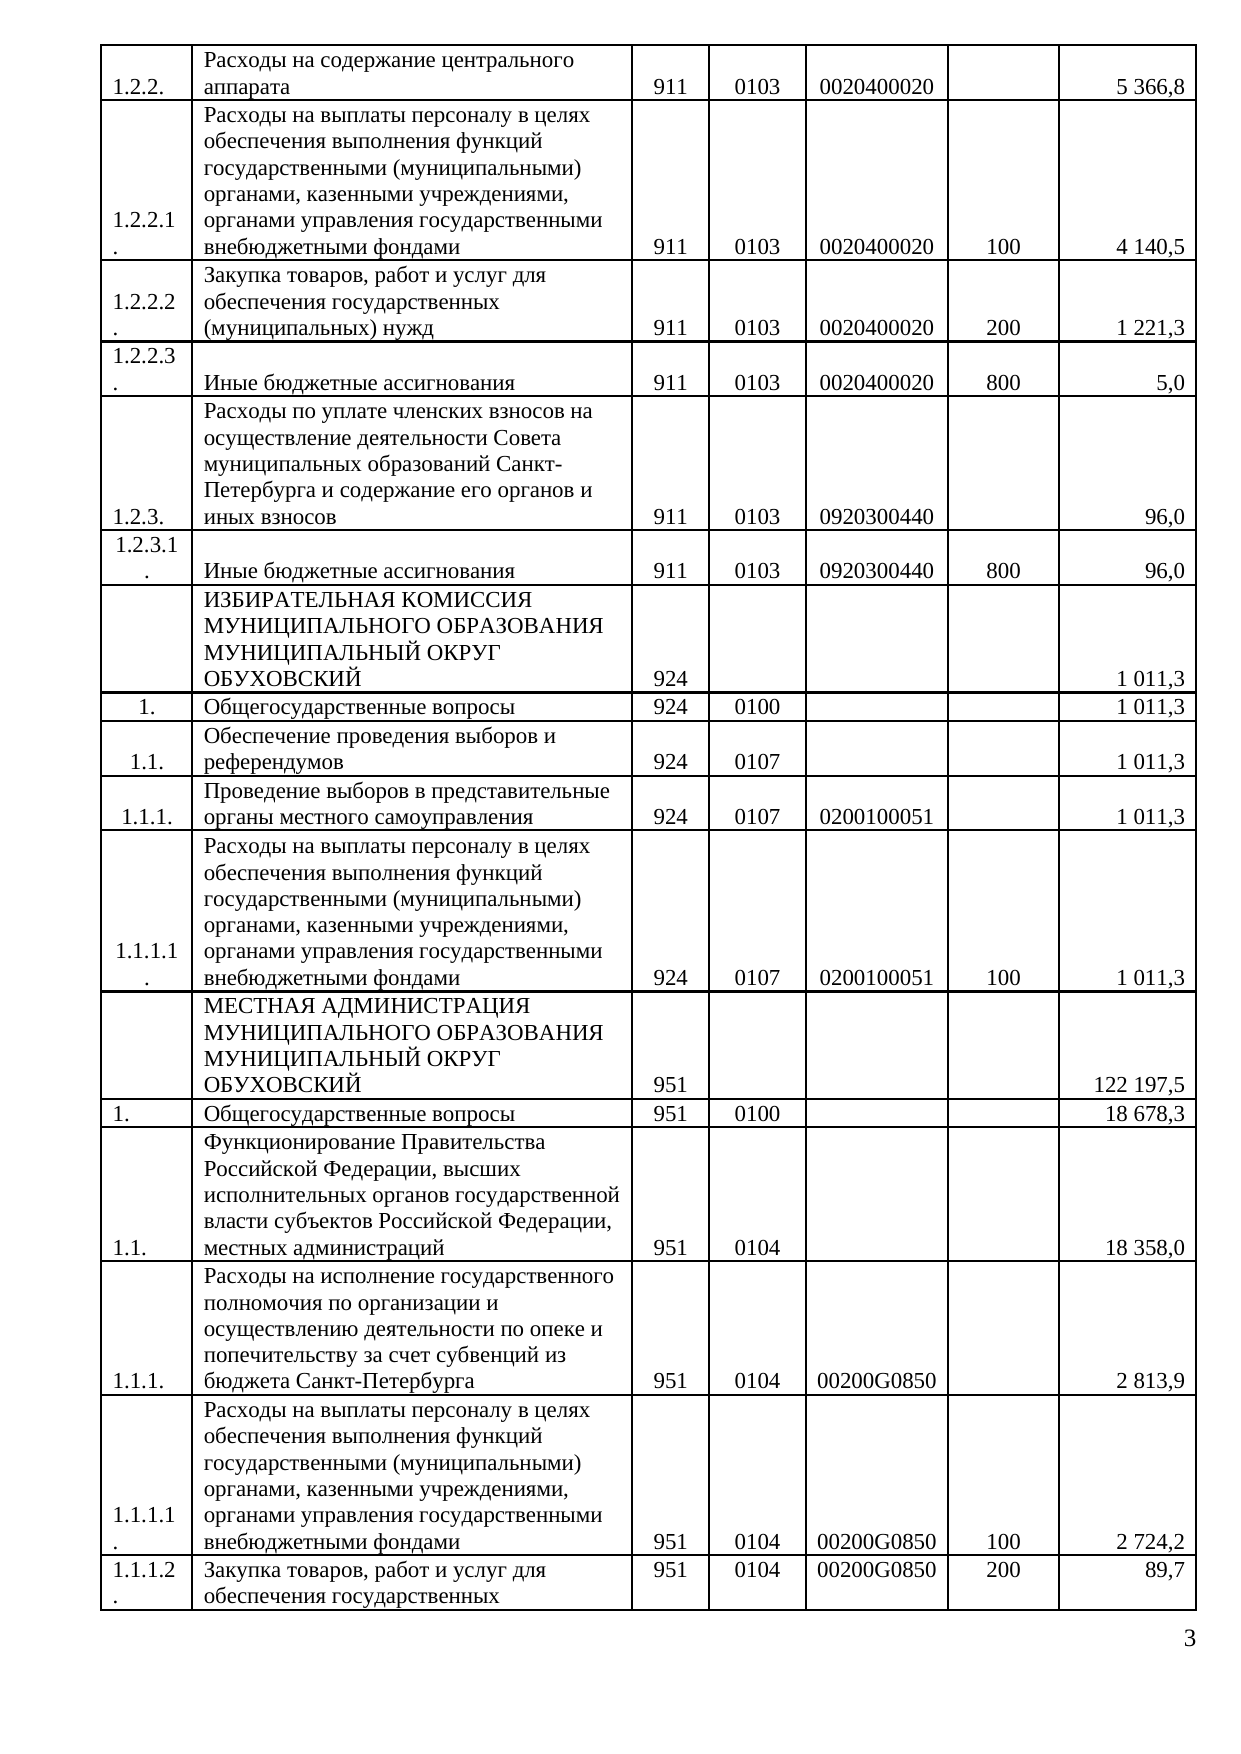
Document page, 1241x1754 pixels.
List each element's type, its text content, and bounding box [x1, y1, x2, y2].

table_cell [949, 1100, 1058, 1126]
table_cell 0103 [710, 46, 805, 99]
table_cell 0104 [710, 1128, 805, 1260]
table_cell 1.2.3. [102, 397, 191, 529]
table_cell 0103 [710, 343, 805, 395]
table_cell [807, 722, 947, 774]
table_cell [949, 46, 1058, 99]
table_cell 4 140,5 [1060, 101, 1195, 259]
table_cell 0107 [710, 777, 805, 829]
table_cell 800 [949, 531, 1058, 584]
table_cell 924 [633, 586, 708, 691]
table_cell 1. [102, 1100, 191, 1126]
table_cell Функционирование Правительства Российской Федерации, высших исполнительных органов государственной власти субъектов Российской Федерации, местных администраций [193, 1128, 631, 1260]
table_cell Закупка товаров, работ и услуг для обеспечения государственных (муниципальных) нужд [193, 261, 631, 340]
table_cell Общегосударственные вопросы [193, 694, 631, 720]
table_cell 1.2.3.1. [102, 531, 191, 584]
table_cell 951 [633, 1128, 708, 1260]
table_cell [710, 586, 805, 691]
table_cell Расходы по уплате членских взносов на осуществление деятельности Совета муниципальных образований Санкт-Петербурга и содержание его органов и иных взносов [193, 397, 631, 529]
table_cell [193, 101, 631, 259]
table_cell 2 724,2 [1060, 1396, 1195, 1554]
table_cell [710, 993, 805, 1098]
table_cell 911 [633, 397, 708, 529]
table_cell [949, 586, 1058, 691]
table_cell 911 [633, 261, 708, 340]
table_cell 1 011,3 [1060, 694, 1195, 720]
table_cell 1.1.1.2. [102, 1556, 191, 1609]
table_cell [807, 1100, 947, 1126]
table_cell 0920300440 [807, 397, 947, 529]
table_cell 2 813,9 [1060, 1262, 1195, 1394]
table_cell 0020400020 [807, 261, 947, 340]
table_cell 0020400020 [807, 101, 947, 259]
table_cell 00200G0850 [807, 1396, 947, 1554]
table_cell 1.1.1.1. [102, 831, 191, 990]
table_cell 200 [949, 1556, 1058, 1609]
table_cell 924 [633, 831, 708, 990]
table_cell Расходы на исполнение государственного полномочия по организации и осуществлению деятельности по опеке и попечительству за счет субвенций из бюджета Санкт-Петербурга [193, 1262, 631, 1394]
table_cell 924 [633, 777, 708, 829]
table_cell 0103 [710, 531, 805, 584]
table_cell 100 [949, 831, 1058, 990]
table_cell 951 [633, 1556, 708, 1609]
table_cell [807, 694, 947, 720]
table_cell 0103 [710, 261, 805, 340]
table_cell 0103 [710, 397, 805, 529]
table_cell [807, 993, 947, 1098]
table_cell 1 011,3 [1060, 722, 1195, 774]
table_cell МЕСТНАЯ АДМИНИСТРАЦИЯ МУНИЦИПАЛЬНОГО ОБРАЗОВАНИЯ МУНИЦИПАЛЬНЫЙ ОКРУГ ОБУХОВСКИЙ [193, 993, 631, 1098]
table_cell 00200G0850 [807, 1262, 947, 1394]
table_cell 0104 [710, 1262, 805, 1394]
table_cell 96,0 [1060, 397, 1195, 529]
table_cell [807, 1128, 947, 1260]
table_cell 951 [633, 1396, 708, 1554]
table_cell [949, 777, 1058, 829]
table_cell [949, 722, 1058, 774]
table_cell 1.1. [102, 722, 191, 774]
table_cell 18 358,0 [1060, 1128, 1195, 1260]
table_cell [949, 993, 1058, 1098]
table_cell 96,0 [1060, 531, 1195, 584]
table_cell 1 011,3 [1060, 586, 1195, 691]
table_cell 0200100051 [807, 831, 947, 990]
table_cell 0920300440 [807, 531, 947, 584]
table_cell Иные бюджетные ассигнования [193, 531, 631, 584]
table_cell 924 [633, 722, 708, 774]
table_cell 951 [633, 993, 708, 1098]
table_cell 122 197,5 [1060, 993, 1195, 1098]
table_cell ИЗБИРАТЕЛЬНАЯ КОМИССИЯ МУНИЦИПАЛЬНОГО ОБРАЗОВАНИЯ МУНИЦИПАЛЬНЫЙ ОКРУГ ОБУХОВСКИЙ [193, 586, 631, 691]
table_cell 1. [102, 694, 191, 720]
table_cell 0107 [710, 831, 805, 990]
table_cell [949, 1128, 1058, 1260]
table_cell 0100 [710, 1100, 805, 1126]
table_cell Проведение выборов в представительные органы местного самоуправления [193, 777, 631, 829]
table_cell 911 [633, 46, 708, 99]
table_cell 1.2.2.3. [102, 343, 191, 395]
table_cell 1 221,3 [1060, 261, 1195, 340]
table_cell 951 [633, 1100, 708, 1126]
table_cell 1.1.1. [102, 777, 191, 829]
table_cell 1.1.1. [102, 1262, 191, 1394]
table_cell 911 [633, 343, 708, 395]
table_cell 924 [633, 694, 708, 720]
table_cell [949, 694, 1058, 720]
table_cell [193, 1396, 631, 1554]
table_cell 5 366,8 [1060, 46, 1195, 99]
table_cell 911 [633, 531, 708, 584]
table_cell 0103 [710, 101, 805, 259]
table_cell [102, 993, 191, 1098]
table_cell 0104 [710, 1396, 805, 1554]
table_cell 800 [949, 343, 1058, 395]
table_cell 1.1.1.1. [102, 1396, 191, 1554]
table_cell 100 [949, 1396, 1058, 1554]
table_cell 1 011,3 [1060, 831, 1195, 990]
table_cell 89,7 [1060, 1556, 1195, 1609]
table_cell Иные бюджетные ассигнования [193, 343, 631, 395]
table_cell 5,0 [1060, 343, 1195, 395]
table_cell [102, 586, 191, 691]
table_cell 0200100051 [807, 777, 947, 829]
table_cell 1.2.2.1. [102, 101, 191, 259]
table_cell 1.2.2. [102, 46, 191, 99]
table_cell Обеспечение проведения выборов и референдумов [193, 722, 631, 774]
table_cell [807, 586, 947, 691]
table_cell 1.1. [102, 1128, 191, 1260]
table_cell 200 [949, 261, 1058, 340]
table_cell Общегосударственные вопросы [193, 1100, 631, 1126]
table_cell 1 011,3 [1060, 777, 1195, 829]
table_cell 18 678,3 [1060, 1100, 1195, 1126]
table_cell 0020400020 [807, 343, 947, 395]
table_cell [193, 1556, 631, 1609]
table_cell 0104 [710, 1556, 805, 1609]
table_cell 100 [949, 101, 1058, 259]
table_cell 0107 [710, 722, 805, 774]
table_cell 0020400020 [807, 46, 947, 99]
table_cell 1.2.2.2. [102, 261, 191, 340]
table_cell 951 [633, 1262, 708, 1394]
table_cell Расходы на содержание центрального аппарата [193, 46, 631, 99]
table_cell 00200G0850 [807, 1556, 947, 1609]
table_cell [949, 397, 1058, 529]
table_cell [949, 1262, 1058, 1394]
table_cell 0100 [710, 694, 805, 720]
table_cell 911 [633, 101, 708, 259]
